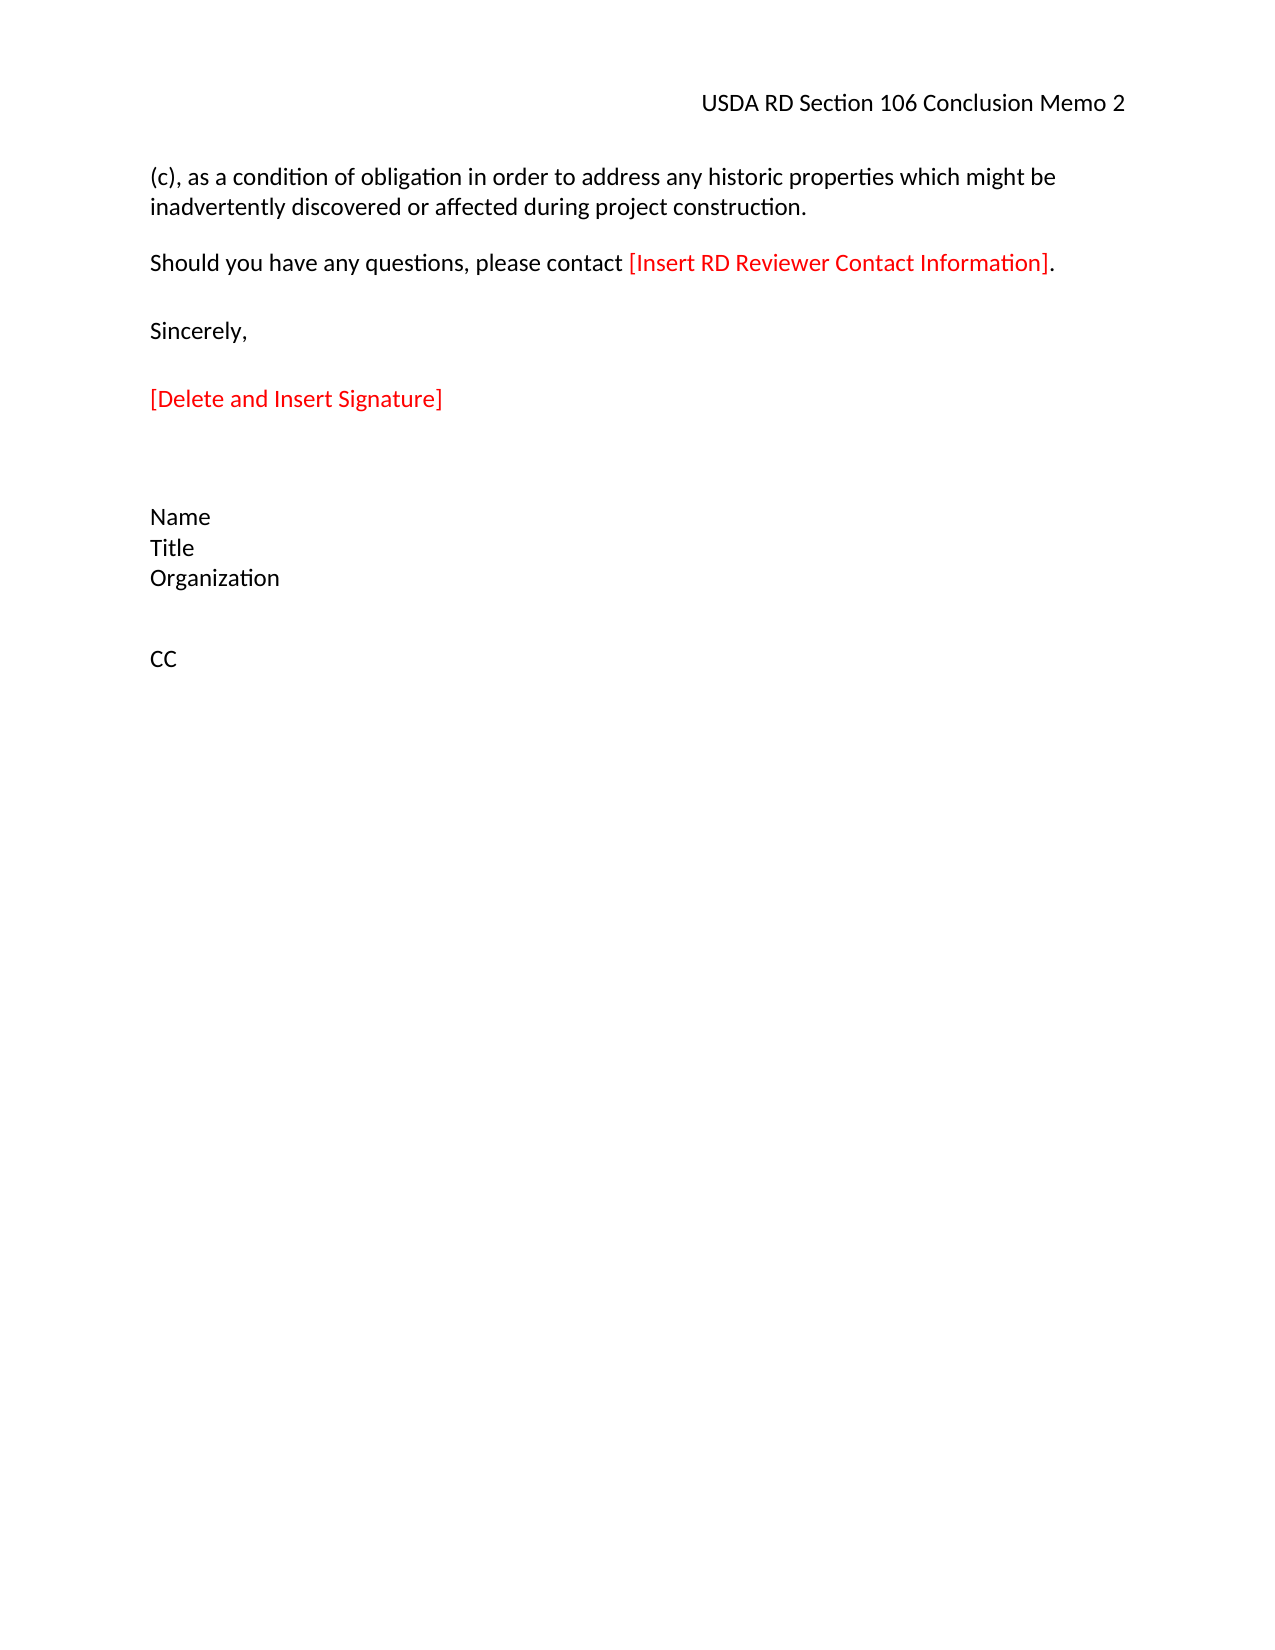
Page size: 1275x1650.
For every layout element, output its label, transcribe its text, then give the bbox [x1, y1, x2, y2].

text Organization [150, 562, 1125, 593]
text Name [150, 501, 1125, 532]
text Title [150, 532, 1125, 562]
text Should you have any questions, please contact . [150, 247, 1125, 278]
text CC [150, 643, 1125, 673]
text Sincerely, [150, 315, 1125, 346]
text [150, 161, 1125, 222]
text [Delete and Insert Signature] [150, 383, 1125, 414]
